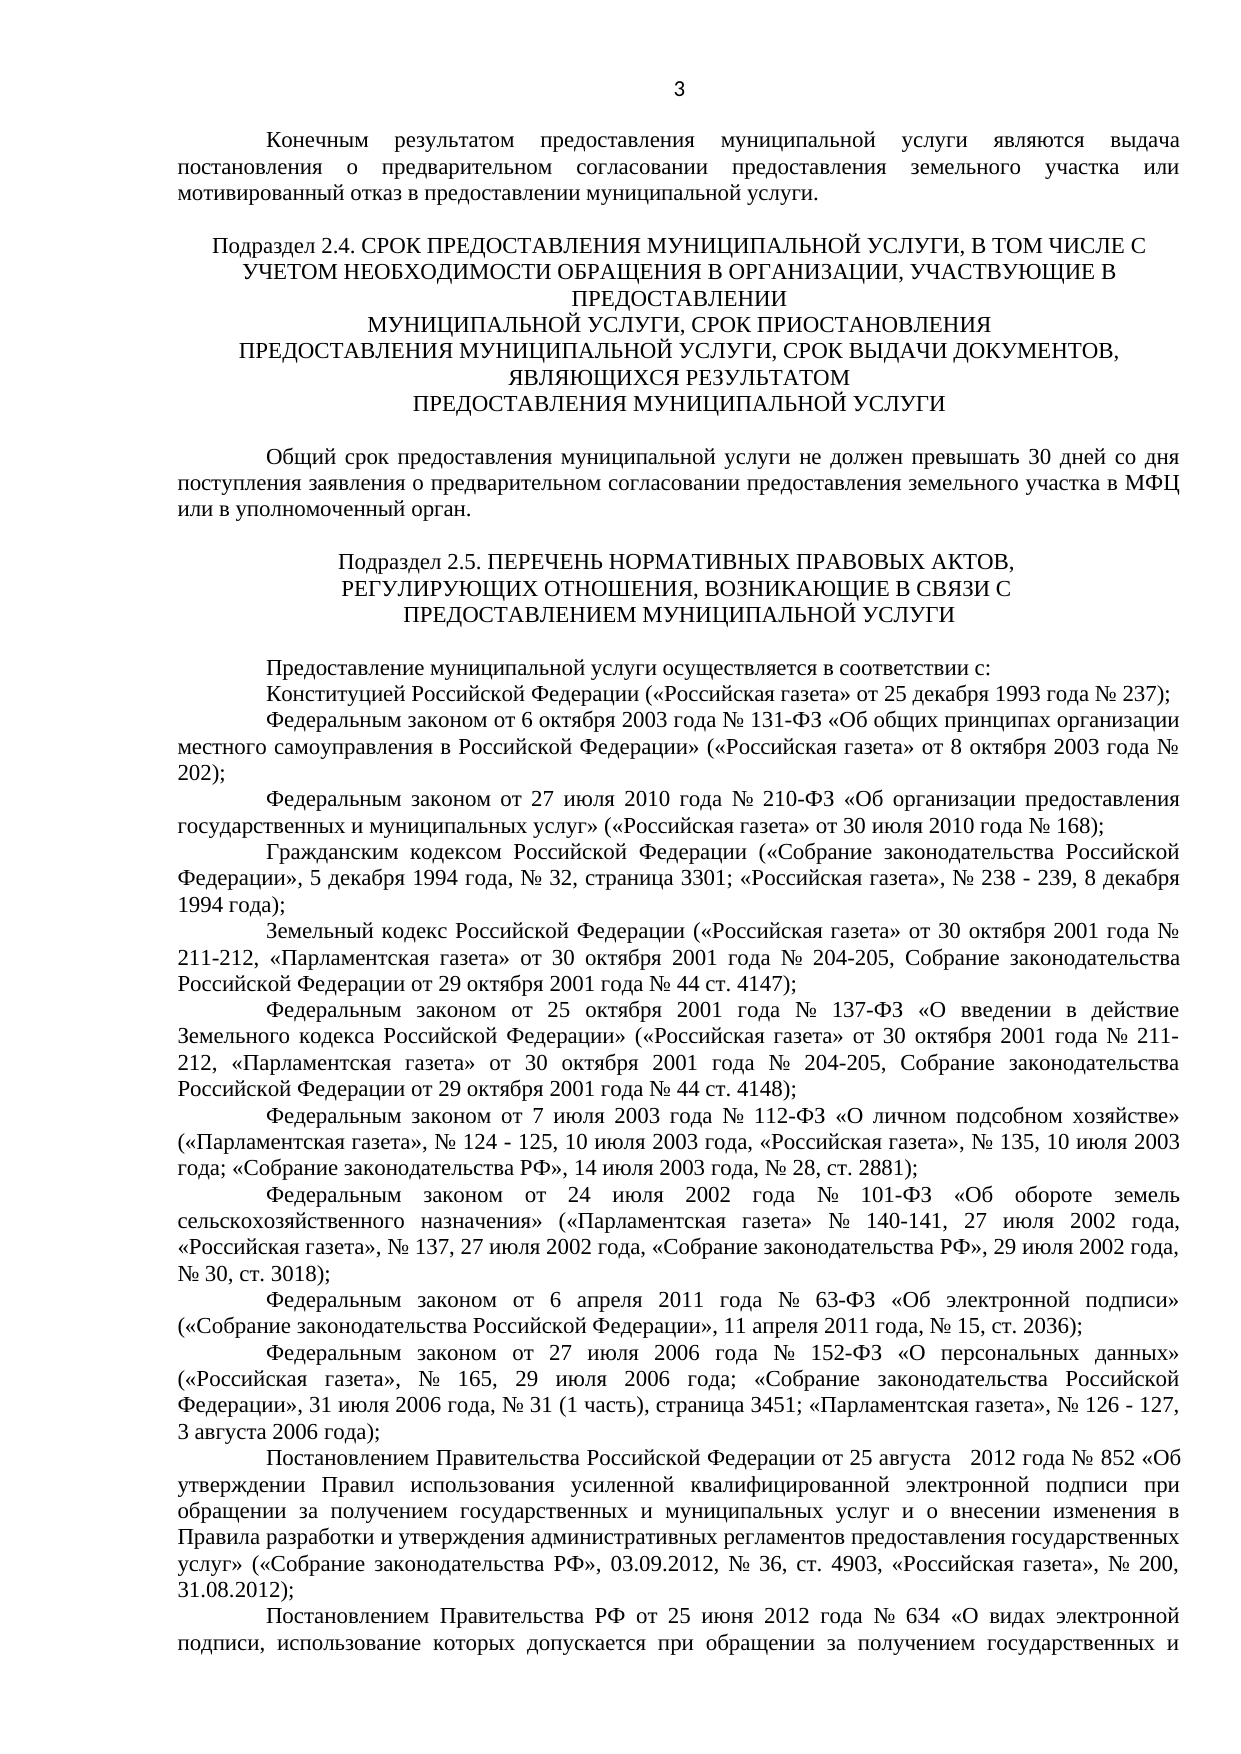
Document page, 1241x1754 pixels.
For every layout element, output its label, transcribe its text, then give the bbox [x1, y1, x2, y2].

text Предоставление муниципальной услуги осуществляется в соответствии с: [177, 654, 1181, 680]
text Конституцией Российской Федерации («Российская газета» от 25 декабря 1993 года № 237); [177, 680, 1181, 706]
text Федеральным законом от 24 июля 2002 года № 101-ФЗ «Об обороте земель сельскохозяйственного назначения» («Парламентская газета» № 140-141, 27 июля 2002 года, «Российская газета», № 137, 27 июля 2002 года, «Собрание законодательства РФ», 29 июля 2002 года, № 30, ст. 3018); [177, 1181, 1181, 1286]
text МУНИЦИПАЛЬНОЙ УСЛУГИ, СРОК ПРИОСТАНОВЛЕНИЯ [177, 311, 1181, 337]
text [177, 1602, 1181, 1655]
text Федеральным законом от 27 июля 2006 года № 152-ФЗ «О персональных данных» («Российская газета», № 165, 29 июля 2006 года; «Собрание законодательства Российской Федерации», 31 июля 2006 года, № 31 (1 часть), страница 3451; «Парламентская газета», № 126 - 127, 3 августа 2006 года); [177, 1339, 1181, 1444]
text ПРЕДОСТАВЛЕНИЯ МУНИЦИПАЛЬНОЙ УСЛУГИ, СРОК ВЫДАЧИ ДОКУМЕНТОВ, ЯВЛЯЮЩИХСЯ РЕЗУЛЬТАТОМ [177, 337, 1181, 390]
text Федеральным законом от 27 июля 2010 года № 210-ФЗ «Об организации предоставления государственных и муниципальных услуг» («Российская газета» от 30 июля 2010 года № 168); [177, 785, 1181, 838]
text Федеральным законом от 25 октября 2001 года № 137-ФЗ «О введении в действие Земельного кодекса Российской Федерации» («Российская газета» от 30 октября 2001 года № 211-212, «Парламентская газета» от 30 октября 2001 года № 204-205, Собрание законодательства Российской Федерации от 29 октября 2001 года № 44 ст. 4148); [177, 996, 1181, 1102]
text Земельный кодекс Российской Федерации («Российская газета» от 30 октября 2001 года № 211-212, «Парламентская газета» от 30 октября 2001 года № 204-205, Собрание законодательства Российской Федерации от 29 октября 2001 года № 44 ст. 4147); [177, 917, 1181, 996]
text Постановлением Правительства Российской Федерации от 25 августа 2012 года № 852 «Об утверждении Правил использования усиленной квалифицированной электронной подписи при обращении за получением государственных и муниципальных услуг и о внесении изменения в Правила разработки и утверждения административных регламентов предоставления государственных услуг» («Собрание законодательства РФ», 03.09.2012, № 36, ст. 4903, «Российская газета», № 200, 31.08.2012); [177, 1444, 1181, 1602]
text Федеральным законом от 6 апреля 2011 года № 63-ФЗ «Об электронной подписи» («Собрание законодательства Российской Федерации», 11 апреля 2011 года, № 15, ст. 2036); [177, 1286, 1181, 1339]
text Общий срок предоставления муниципальной услуги не должен превышать 30 дней со дня поступления заявления о предварительном согласовании предоставления земельного участка в МФЦ или в уполномоченный орган. [177, 443, 1181, 522]
text Федеральным законом от 6 октября 2003 года № 131-ФЗ «Об общих принципах организации местного самоуправления в Российской Федерации» («Российская газета» от 8 октября 2003 года № 202); [177, 706, 1181, 785]
text Конечным результатом предоставления муниципальной услуги являются выдача постановления о предварительном согласовании предоставления земельного участка или мотивированный отказ в предоставлении муниципальной услуги. [177, 127, 1181, 206]
text Подраздел 2.5. ПЕРЕЧЕНЬ НОРМАТИВНЫХ ПРАВОВЫХ АКТОВ, РЕГУЛИРУЮЩИХ ОТНОШЕНИЯ, ВОЗНИКАЮЩИЕ В СВЯЗИ С ПРЕДОСТАВЛЕНИЕМ МУНИЦИПАЛЬНОЙ УСЛУГИ [177, 548, 1181, 627]
text Подраздел 2.4. СРОК ПРЕДОСТАВЛЕНИЯ МУНИЦИПАЛЬНОЙ УСЛУГИ, В ТОМ ЧИСЛЕ С УЧЕТОМ НЕОБХОДИМОСТИ ОБРАЩЕНИЯ В ОРГАНИЗАЦИИ, УЧАСТВУЮЩИЕ В ПРЕДОСТАВЛЕНИИ [177, 232, 1181, 311]
text ПРЕДОСТАВЛЕНИЯ МУНИЦИПАЛЬНОЙ УСЛУГИ [177, 390, 1181, 416]
text Федеральным законом от 7 июля 2003 года № 112-ФЗ «О личном подсобном хозяйстве» («Парламентская газета», № 124 - 125, 10 июля 2003 года, «Российская газета», № 135, 10 июля 2003 года; «Собрание законодательства РФ», 14 июля 2003 года, № 28, ст. 2881); [177, 1102, 1181, 1181]
text Гражданским кодексом Российской Федерации («Собрание законодательства Российской Федерации», 5 декабря 1994 года, № 32, страница 3301; «Российская газета», № 238 - 239, 8 декабря 1994 года); [177, 838, 1181, 917]
